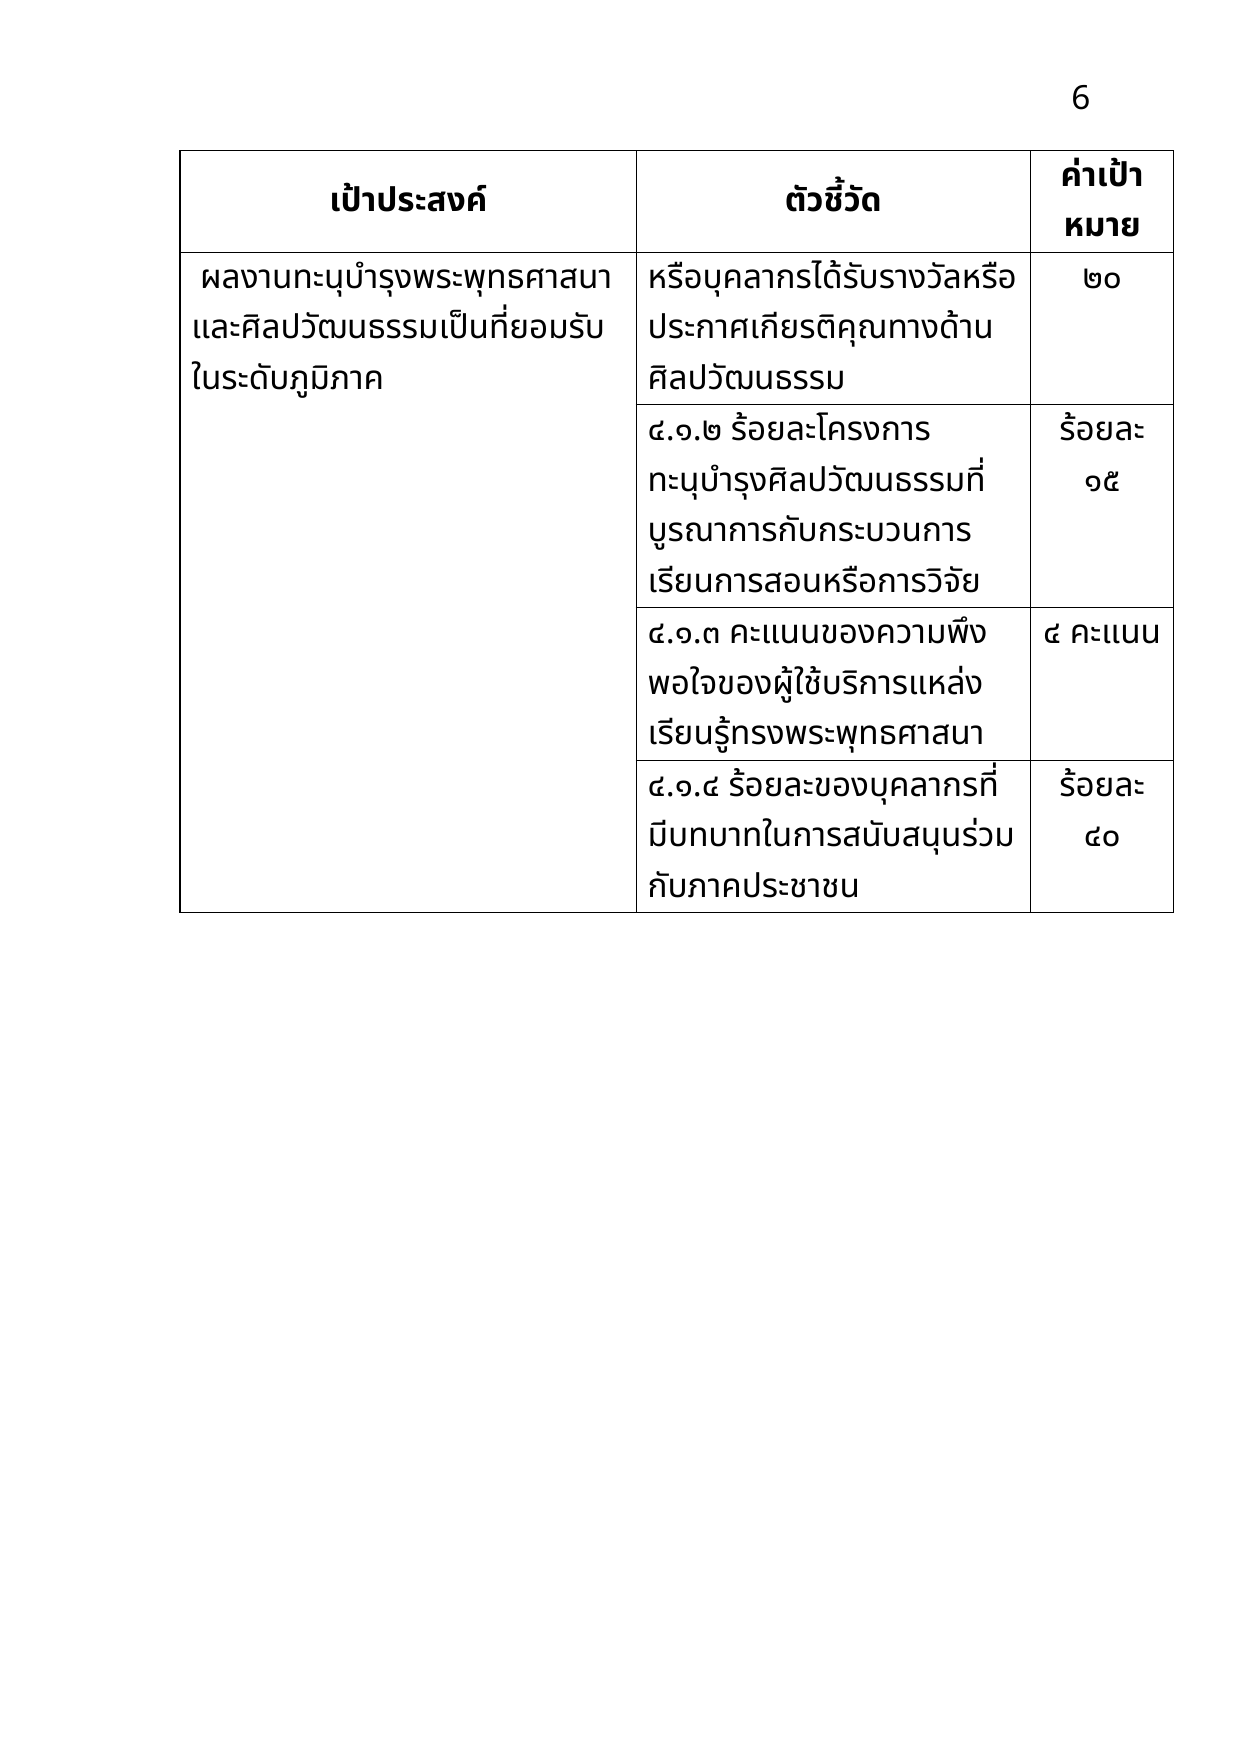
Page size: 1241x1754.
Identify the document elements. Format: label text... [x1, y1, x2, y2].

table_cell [637, 253, 1030, 404]
table_cell ร้อยละ ๔๐ [1031, 761, 1173, 912]
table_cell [181, 253, 636, 912]
table_header ค่าเป้าหมาย [1031, 151, 1173, 252]
table_cell ๔.๑.๓ คะแนนของความพึงพอใจของผู้ใช้บริการแหล่งเรียนรู้ทรงพระพุทธศาสนา [637, 608, 1030, 759]
table_header เป้าประสงค์ [181, 151, 636, 252]
table_cell ๔.๑.๔ ร้อยละของบุคลากรที่มีบทบาทในการสนับสนุนร่วมกับภาคประชาชน [637, 761, 1030, 912]
table_cell ๔.๑.๒ ร้อยละโครงการทะนุบำรุงศิลปวัฒนธรรมที่บูรณาการกับกระบวนการเรียนการสอนหรือการวิจัย [637, 405, 1030, 607]
table_cell ๔ คะแนน [1031, 608, 1173, 759]
table_cell ร้อยละ ๒๐ [1031, 253, 1173, 404]
table_cell ร้อยละ ๑๕ [1031, 405, 1173, 607]
table_header ตัวชี้วัด [637, 151, 1030, 252]
